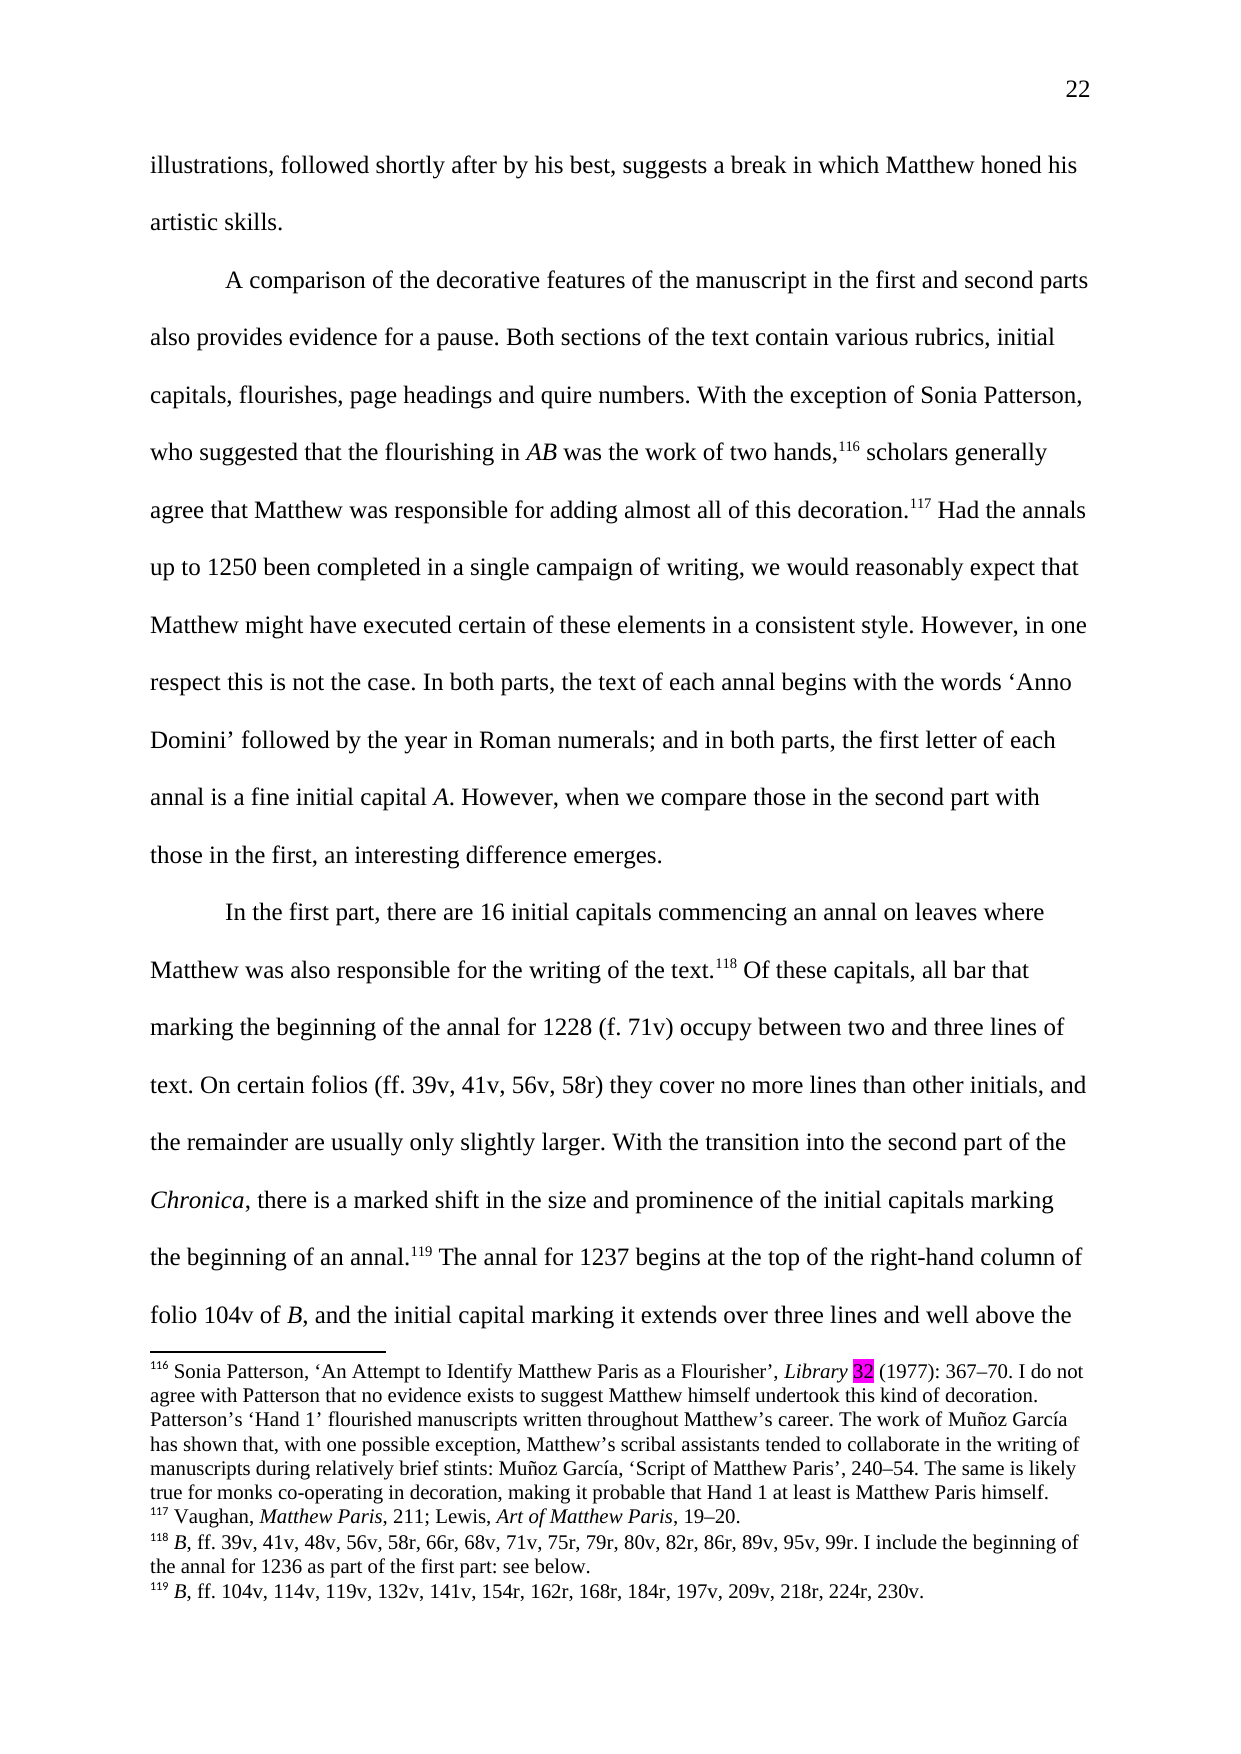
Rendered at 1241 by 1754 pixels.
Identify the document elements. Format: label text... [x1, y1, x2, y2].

text A comparison of the decorative features of the manuscript in the first and second parts also provides evidence for a pause. Both sections of the text contain various rubrics, initial capitals, flourishes, page headings and quire numbers. With the exception of Sonia Patterson, who suggested that the flourishing in AB was the work of two hands, scholars generally agree that Matthew was responsible for adding almost all of this decoration. Had the annals up to 1250 been completed in a single campaign of writing, we would reasonably expect that Matthew might have executed certain of these elements in a consistent style. However, in one respect this is not the case. In both parts, the text of each annal begins with the words ‘Anno Domini’ followed by the year in Roman numerals; and in both parts, the first letter of each annal is a fine initial capital A. However, when we compare those in the second part with those in the first, an interesting difference emerges. [150, 265, 1090, 869]
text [150, 150, 1090, 236]
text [150, 897, 1090, 1329]
